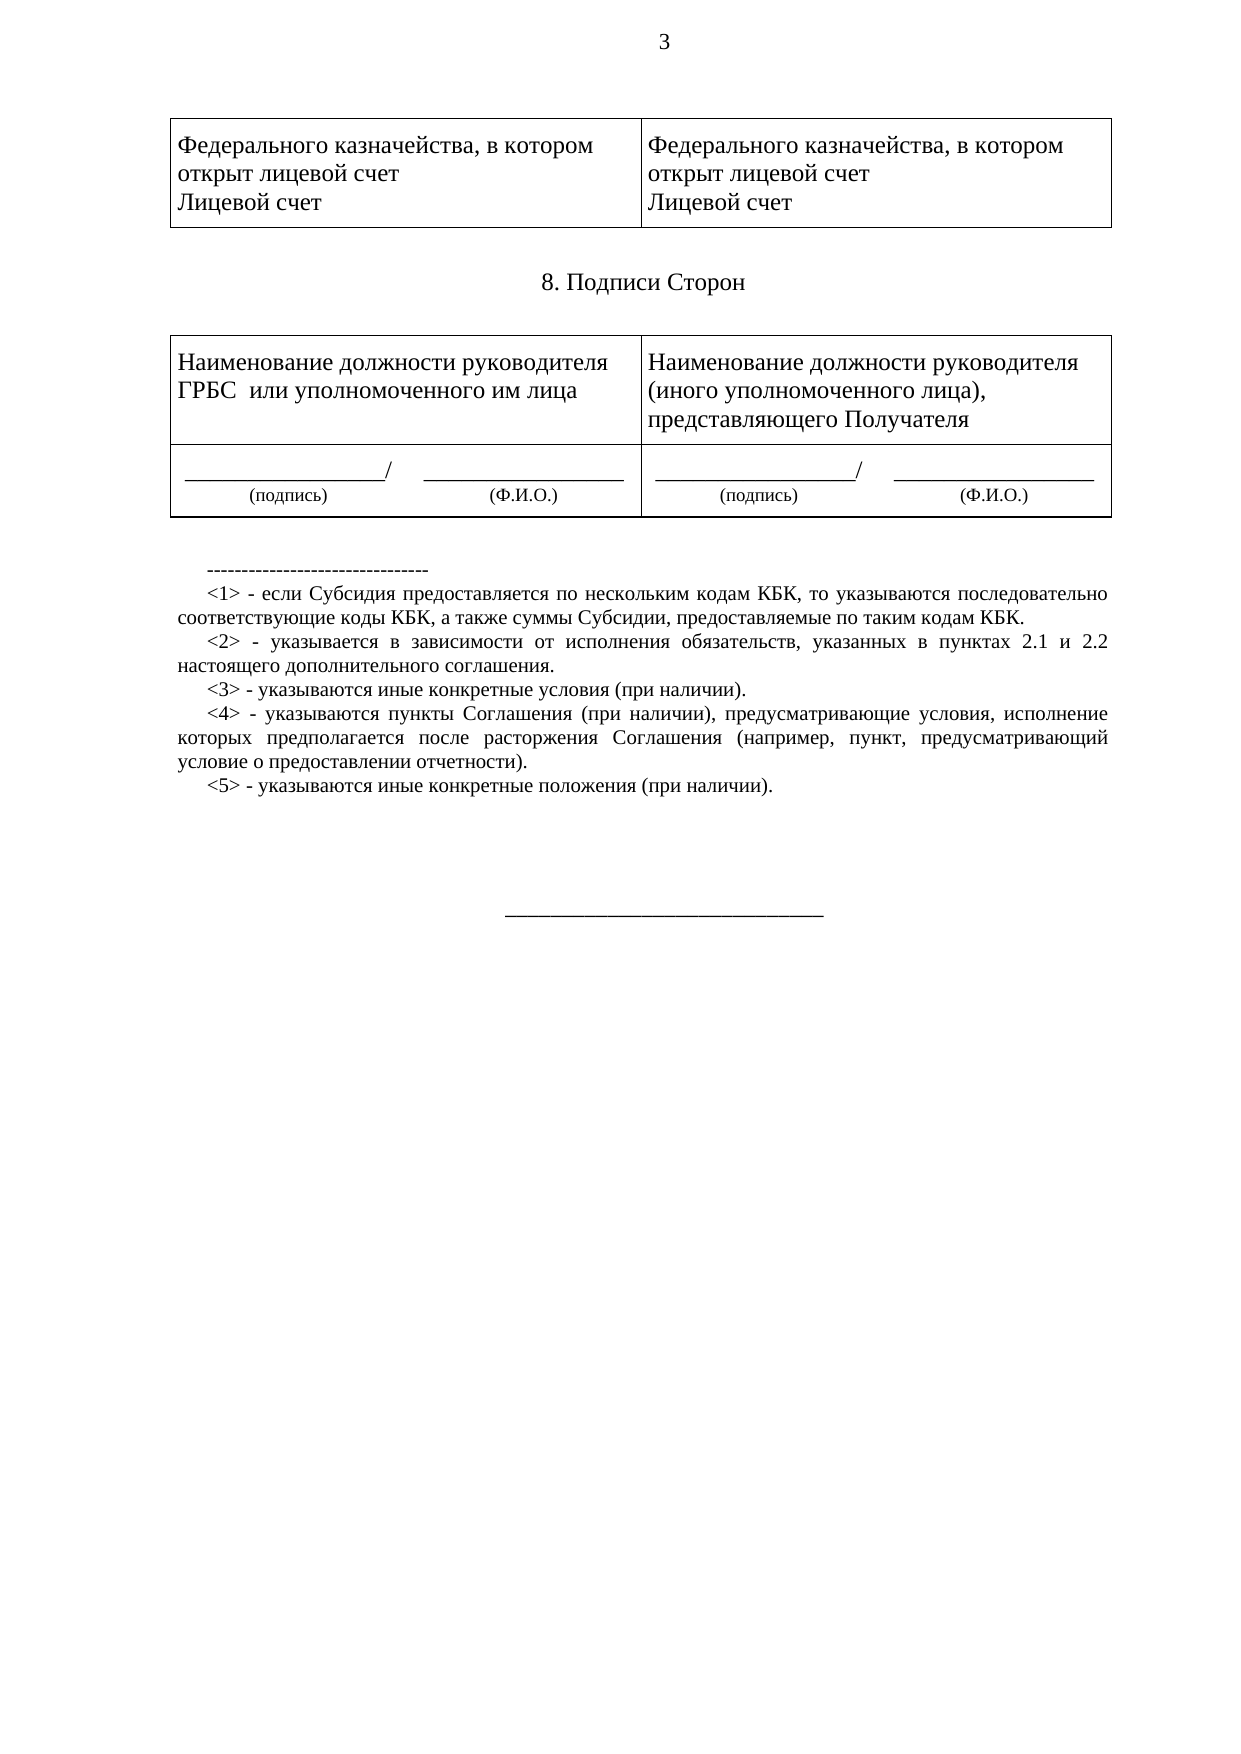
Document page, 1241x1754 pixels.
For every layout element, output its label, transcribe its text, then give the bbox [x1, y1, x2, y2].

table_cell ________________ (Ф.И.О.) [876, 445, 1111, 516]
table_header -------------------------------- <1> - если Субсидия предоставляется по нескольким кодам КБК, то указываются последовательно соответствующие коды КБК, а также суммы Субсидии, предоставляемые по таким кодам КБК. <2> - указывается в зависимости от исполнения обязательств, указанных в пунктах 2.1 и 2.2 настоящего дополнительного соглашения. <3> - указываются иные конкретные условия (при наличии). <4> - указываются пункты Соглашения (при наличии), предусматривающие условия, исполнение которых предполагается после расторжения Соглашения (например, пункт, предусматривающий условие о предоставлении отчетности). <5> - указываются иные конкретные положения (при наличии). [171, 546, 1116, 808]
table_cell ________________ (Ф.И.О.) [406, 445, 641, 516]
table_header Наименование должности руководителя ГРБС или уполномоченного им лица [171, 336, 641, 444]
table_cell ________________/ (подпись) [171, 445, 406, 516]
text ____________________________ [177, 892, 1152, 920]
table_header Наименование должности руководителя (иного уполномоченного лица), представляющего Получателя [642, 336, 1111, 444]
table_cell ________________/ (подпись) [642, 445, 876, 516]
table_header 8. Подписи Сторон [171, 256, 1116, 306]
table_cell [171, 119, 641, 227]
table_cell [642, 119, 1111, 227]
